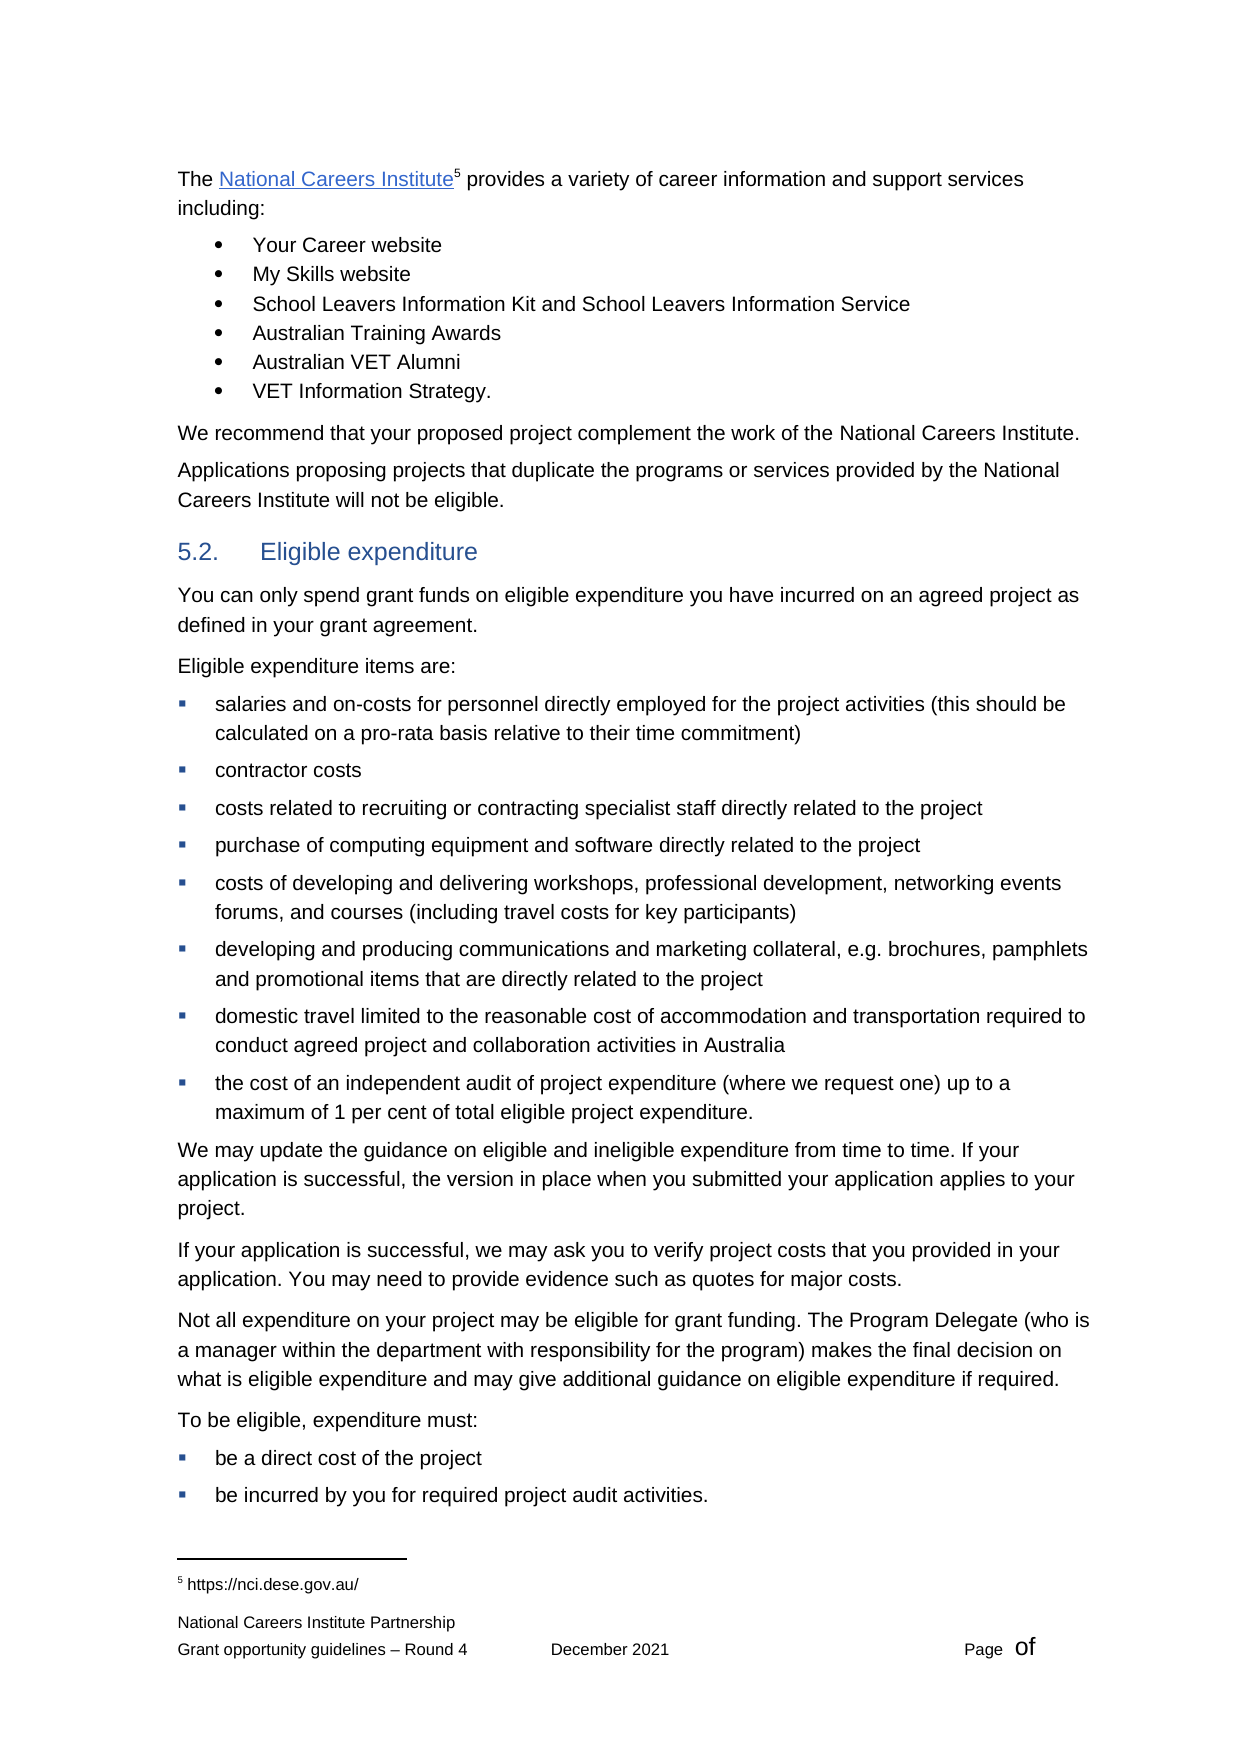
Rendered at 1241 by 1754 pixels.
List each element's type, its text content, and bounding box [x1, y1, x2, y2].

list costs of developing and delivering workshops, professional development, networking events forums, and courses (including travel costs for key participants) [177, 866, 1092, 924]
list School Leavers Information Kit and School Leavers Information Service [215, 286, 1092, 316]
list salaries and on-costs for personnel directly employed for the project activities (this should be calculated on a pro-rata basis relative to their time commitment) [177, 686, 1092, 745]
text To be eligible, expenditure must: [177, 1403, 1092, 1432]
subtitle Eligible expenditure [177, 536, 1092, 566]
text Eligible expenditure items are: [177, 649, 1092, 678]
list The National Careers Institute provides a variety of career information and support services including: [177, 161, 1092, 220]
list VET Information Strategy. [215, 374, 1092, 403]
list the cost of an independent audit of project expenditure (where we request one) up to a maximum of 1 per cent of total eligible project expenditure. [177, 1066, 1092, 1124]
list domestic travel limited to the reasonable cost of accommodation and transportation required to conduct agreed project and collaboration activities in Australia [177, 999, 1092, 1057]
text We may update the guidance on eligible and ineligible expenditure from time to time. If your application is successful, the version in place when you submitted your application applies to your project. [177, 1132, 1092, 1220]
list Not all expenditure on your project may be eligible for grant funding. The Program Delegate (who is a manager within the department with responsibility for the program) makes the final decision on what is eligible expenditure and may give additional guidance on eligible expenditure if required. [177, 1303, 1092, 1391]
list If your application is successful, we may ask you to verify project costs that you provided in your application. You may need to provide evidence such as quotes for major costs. [177, 1232, 1092, 1291]
list be a direct cost of the project [177, 1441, 1092, 1470]
list Applications proposing projects that duplicate the programs or services provided by the National Careers Institute will not be eligible. [177, 453, 1092, 511]
list My Skills website [215, 257, 1092, 286]
list Your Career website [215, 228, 1092, 257]
list be incurred by you for required project audit activities. [177, 1478, 1092, 1507]
list purchase of computing equipment and software directly related to the project [177, 828, 1092, 857]
list costs related to recruiting or contracting specialist staff directly related to the project [177, 791, 1092, 820]
list contractor costs [177, 753, 1092, 782]
list developing and producing communications and marketing collateral, e.g. brochures, pamphlets and promotional items that are directly related to the project [177, 932, 1092, 991]
text You can only spend grant funds on eligible expenditure you have incurred on an agreed project as defined in your grant agreement. [177, 578, 1092, 636]
list We recommend that your proposed project complement the work of the National Careers Institute. [177, 416, 1092, 445]
list Australian VET Alumni [215, 345, 1092, 374]
list Australian Training Awards [215, 316, 1092, 345]
